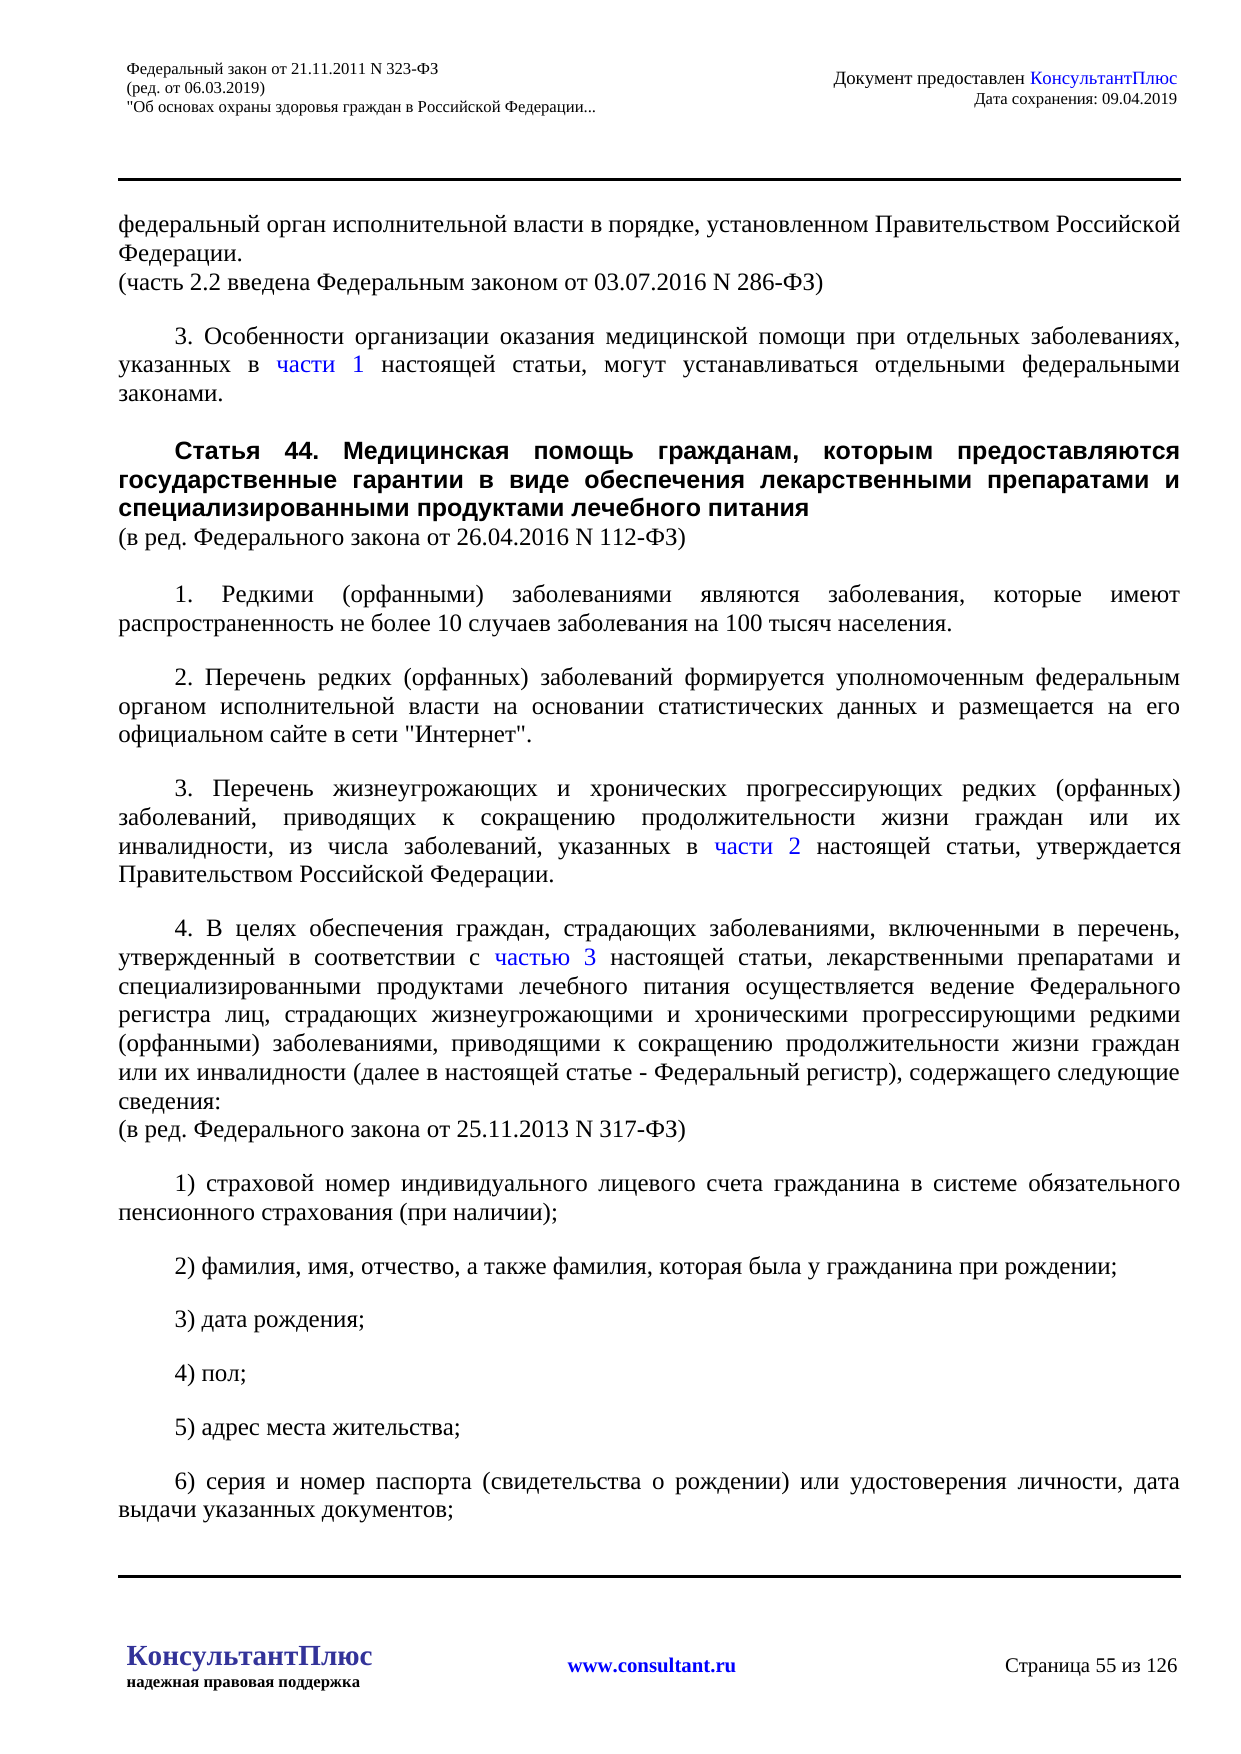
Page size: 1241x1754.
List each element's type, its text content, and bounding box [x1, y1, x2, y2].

title Статья 44. Медицинская помощь гражданам, которым предоставляются государственные гарантии в виде обеспечения лекарственными препаратами и специализированными продуктами лечебного питания [118, 436, 1181, 522]
text 3. Особенности организации оказания медицинской помощи при отдельных заболеваниях, указанных в части 1 настоящей статьи, могут устанавливаться отдельными федеральными законами. [118, 321, 1181, 407]
text 3) дата рождения; [118, 1304, 1181, 1333]
text (в ред. Федерального закона от 25.11.2013 N 317-ФЗ) [118, 1114, 1181, 1143]
text 4. В целях обеспечения граждан, страдающих заболеваниями, включенными в перечень, утвержденный в соответствии с частью 3 настоящей статьи, лекарственными препаратами и специализированными продуктами лечебного питания осуществляется ведение Федерального регистра лиц, страдающих жизнеугрожающими и хроническими прогрессирующими редкими (орфанными) заболеваниями, приводящими к сокращению продолжительности жизни граждан или их инвалидности (далее в настоящей статье - Федеральный регистр), содержащего следующие сведения: [118, 913, 1181, 1114]
text 1) страховой номер индивидуального лицевого счета гражданина в системе обязательного пенсионного страхования (при наличии); [118, 1168, 1181, 1226]
text (часть 2.2 введена Федеральным законом от 03.07.2016 N 286-ФЗ) [118, 267, 1181, 296]
text 3. Перечень жизнеугрожающих и хронических прогрессирующих редких (орфанных) заболеваний, приводящих к сокращению продолжительности жизни граждан или их инвалидности, из числа заболеваний, указанных в части 2 настоящей статьи, утверждается Правительством Российской Федерации. [118, 773, 1181, 888]
text 5) адрес места жительства; [118, 1412, 1181, 1441]
text (в ред. Федерального закона от 26.04.2016 N 112-ФЗ) [118, 522, 1181, 551]
text 1. Редкими (орфанными) заболеваниями являются заболевания, которые имеют распространенность не более 10 случаев заболевания на 100 тысяч населения. [118, 579, 1181, 637]
text 2. Перечень редких (орфанных) заболеваний формируется уполномоченным федеральным органом исполнительной власти на основании статистических данных и размещается на его официальном сайте в сети "Интернет". [118, 662, 1181, 748]
text 2) фамилия, имя, отчество, а также фамилия, которая была у гражданина при рождении; [118, 1251, 1181, 1279]
text 6) серия и номер паспорта (свидетельства о рождении) или удостоверения личности, дата выдачи указанных документов; [118, 1466, 1181, 1523]
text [118, 209, 1181, 267]
text 4) пол; [118, 1358, 1181, 1387]
